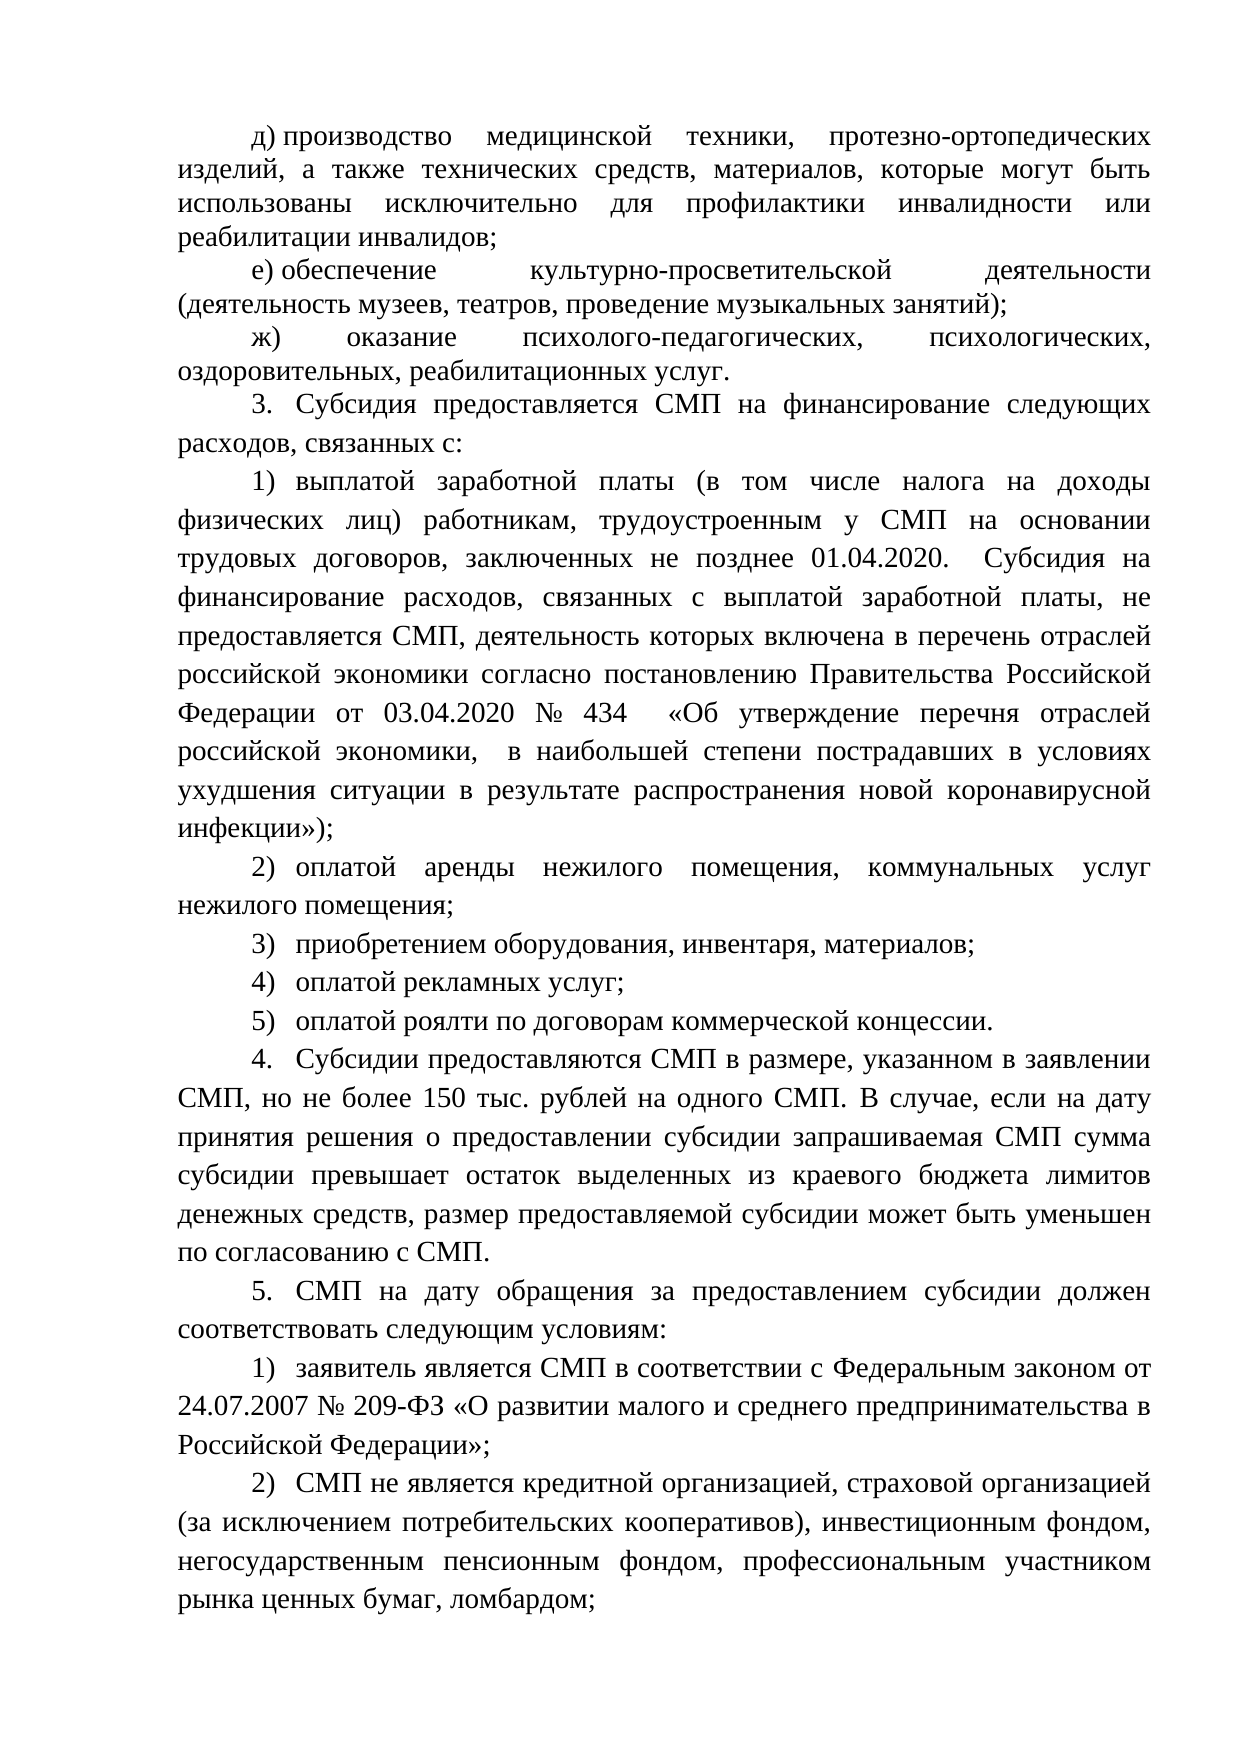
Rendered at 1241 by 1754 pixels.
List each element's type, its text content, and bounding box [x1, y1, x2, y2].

text д) производство медицинской техники, протезно-ортопедических изделий, а также технических средств, материалов, которые могут быть использованы исключительно для профилактики инвалидности или реабилитации инвалидов; [177, 118, 1152, 252]
text е) обеспечение культурно-просветительской деятельности (деятельность музеев, театров, проведение музыкальных занятий); [177, 252, 1152, 319]
list СМП не является кредитной организацией, страховой организацией (за исключением потребительских кооперативов), инвестиционным фондом, негосударственным пенсионным фондом, профессиональным участником рынка ценных бумаг, ломбардом; [177, 1466, 1152, 1615]
text ж) оказание психолого-педагогических, психологических, оздоровительных, реабилитационных услуг. [177, 319, 1152, 386]
list Субсидии предоставляются СМП в размере, указанном в заявлении СМП, но не более 150 тыс. рублей на одного СМП. В случае, если на дату принятия решения о предоставлении субсидии запрашиваемая СМП сумма субсидии превышает остаток выделенных из краевого бюджета лимитов денежных средств, размер предоставляемой субсидии может быть уменьшен по согласованию с СМП. [177, 1042, 1152, 1268]
list оплатой рекламных услуг; [177, 964, 1152, 998]
list оплатой роялти по договорам коммерческой концессии. [177, 1003, 1152, 1037]
list приобретением оборудования, инвентаря, материалов; [177, 926, 1152, 959]
list оплатой аренды нежилого помещения, коммунальных услуг нежилого помещения; [177, 849, 1152, 921]
list Субсидия предоставляется СМП на финансирование следующих расходов, связанных с: [177, 386, 1152, 458]
list СМП на дату обращения за предоставлением субсидии должен соответствовать следующим условиям: [177, 1273, 1152, 1345]
list заявитель является СМП в соответствии с Федеральным законом от 24.07.2007 № 209-ФЗ «О развитии малого и среднего предпринимательства в Российской Федерации»; [177, 1350, 1152, 1461]
list выплатой заработной платы (в том числе налога на доходы физических лиц) работникам, трудоустроенным у СМП на основании трудовых договоров, заключенных не позднее 01.04.2020. Субсидия на финансирование расходов, связанных с выплатой заработной платы, не предоставляется СМП, деятельность которых включена в перечень отраслей российской экономики согласно постановлению Правительства Российской Федерации от 03.04.2020 № 434 «Об утверждение перечня отраслей российской экономики, в наибольшей степени пострадавших в условиях ухудшения ситуации в результате распространения новой коронавирусной инфекции»); [177, 463, 1152, 844]
